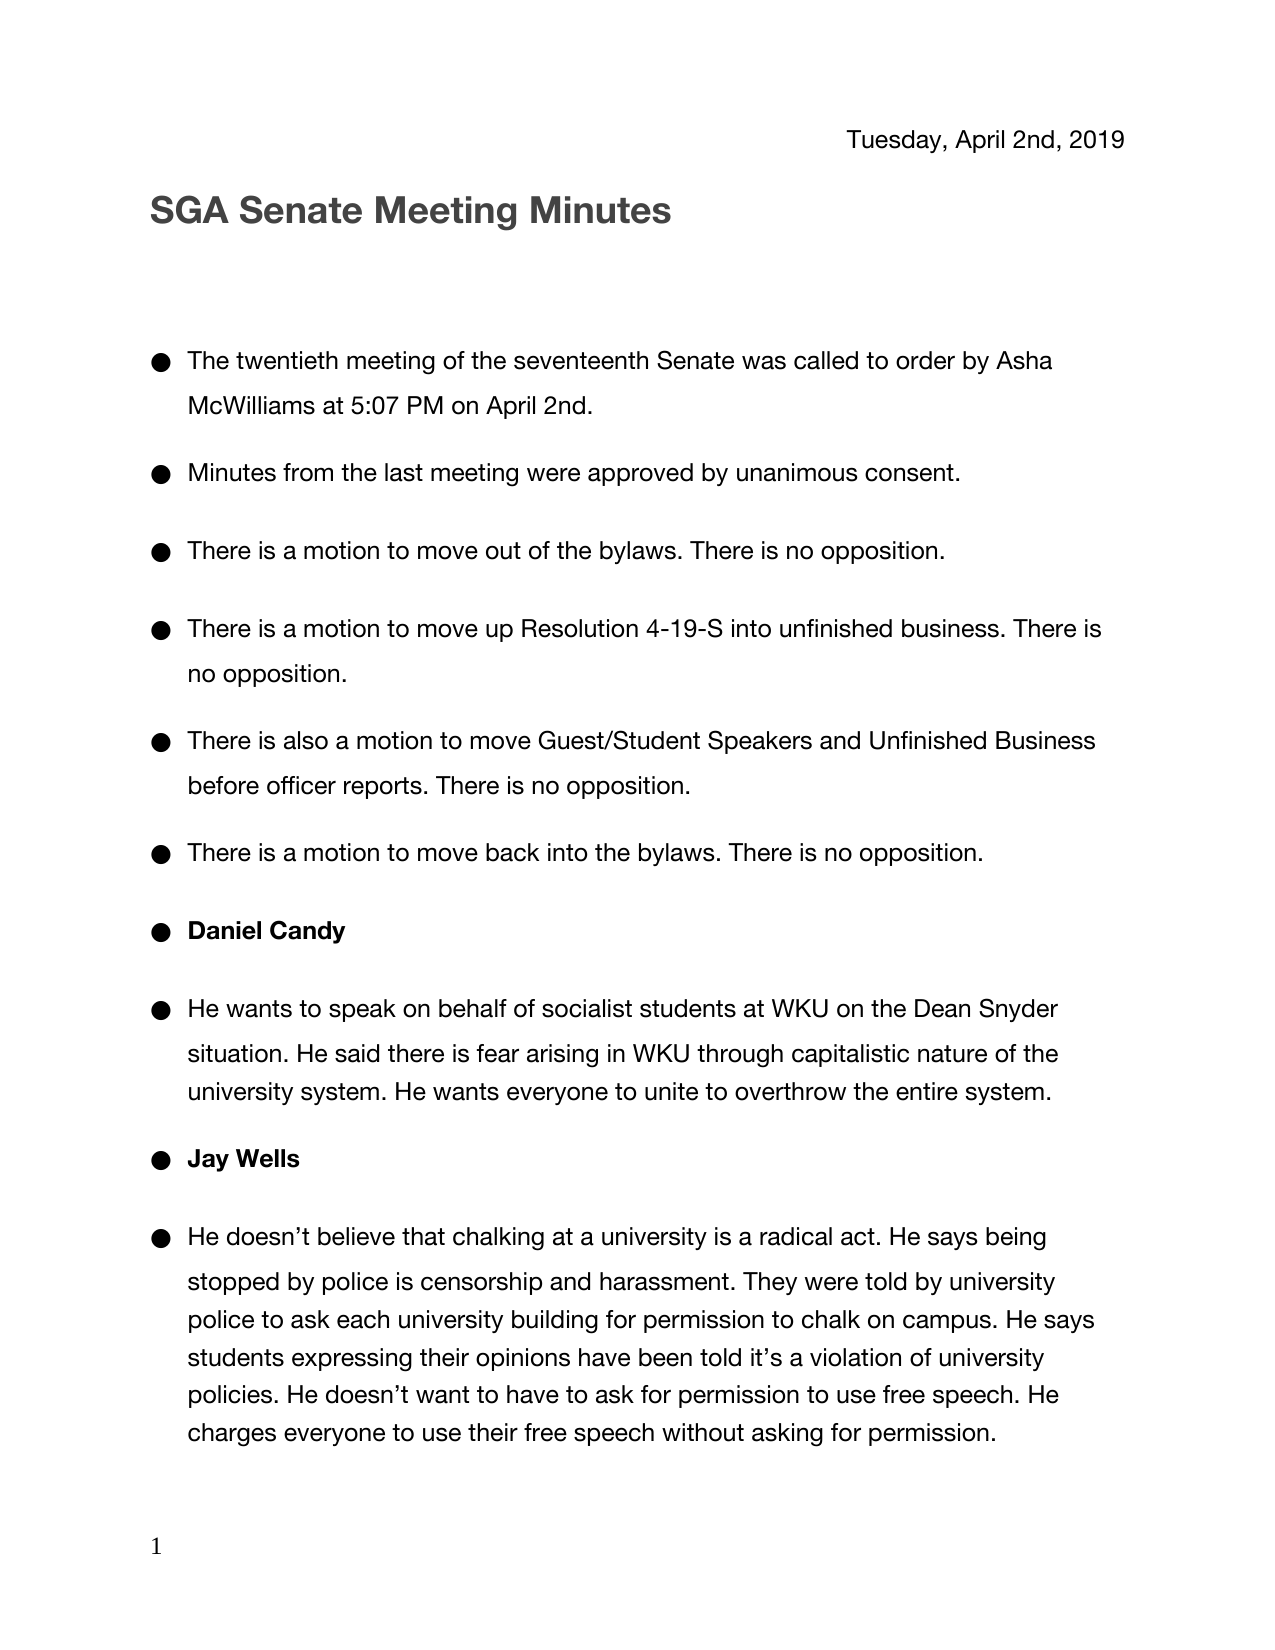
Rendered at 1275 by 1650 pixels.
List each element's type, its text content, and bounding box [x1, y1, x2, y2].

list There is a motion to move out of the bylaws. There is no opposition. [150, 523, 1125, 574]
list There is also a motion to move Guest/Student Speakers and Unfinished Business before officer reports. There is no opposition. [150, 713, 1125, 802]
list Jay Wells [150, 1131, 1125, 1182]
title SGA Senate Meeting Minutes [150, 187, 1125, 234]
list There is a motion to move back into the bylaws. There is no opposition. [150, 825, 1125, 876]
list He wants to speak on behalf of socialist students at WKU on the Dean Snyder situation. He said there is fear arising in WKU through capitalistic nature of the university system. He wants everyone to unite to overthrow the entire system. [150, 981, 1125, 1108]
list The twentieth meeting of the seventeenth Senate was called to order by Asha McWilliams at 5:07 PM on April 2nd. [150, 333, 1125, 422]
list Minutes from the last meeting were approved by unanimous consent. [150, 445, 1125, 496]
list Daniel Candy [150, 903, 1125, 954]
list There is a motion to move up Resolution 4-19-S into unfinished business. There is no opposition. [150, 601, 1125, 690]
list He doesn’t believe that chalking at a university is a radical act. He says being stopped by police is censorship and harassment. They were told by university police to ask each university building for permission to chalk on campus. He says students expressing their opinions have been told it’s a violation of university policies. He doesn’t want to have to ask for permission to use free speech. He charges everyone to use their free speech without asking for permission. [150, 1209, 1125, 1448]
